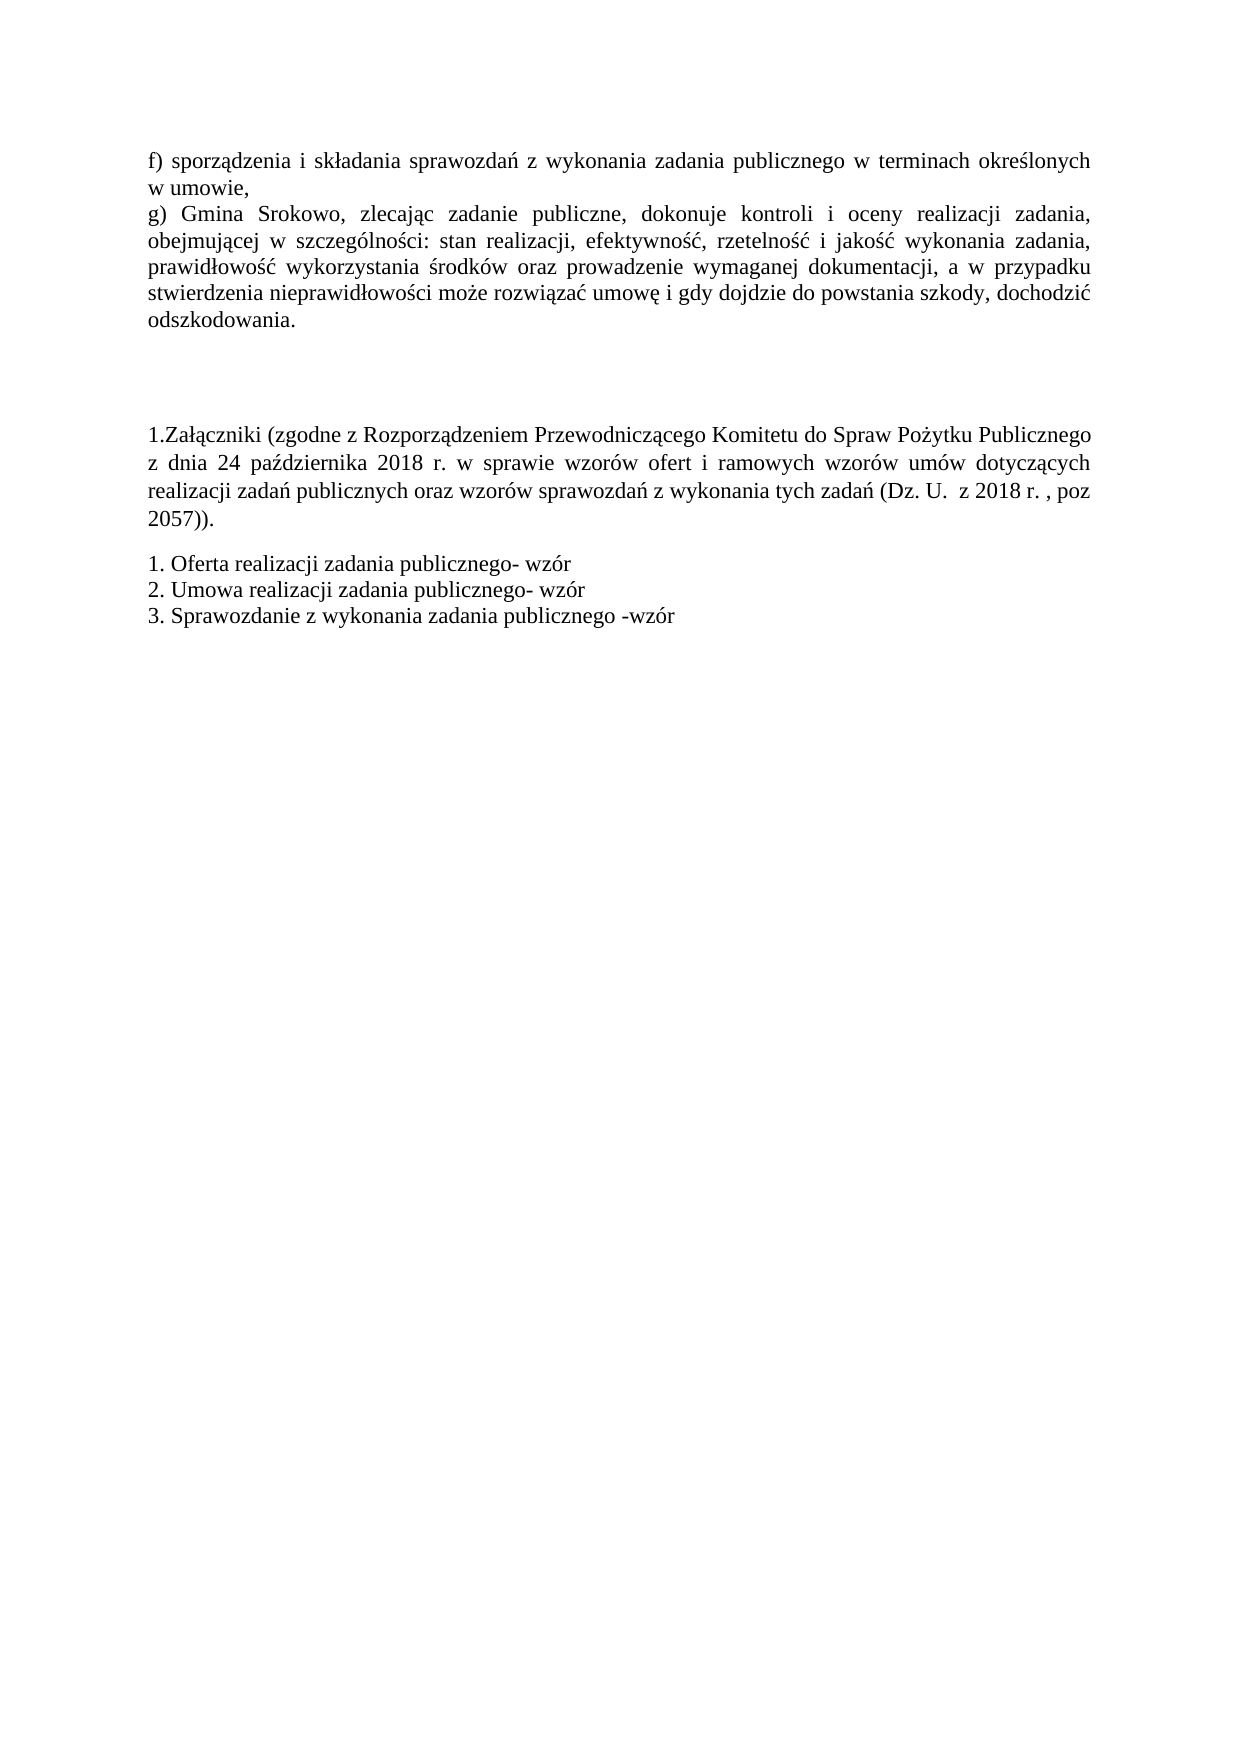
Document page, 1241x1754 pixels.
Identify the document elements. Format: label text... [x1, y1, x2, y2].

text 1. Oferta realizacji zadania publicznego- wzór [148, 549, 1093, 576]
text f) sporządzenia i składania sprawozdań z wykonania zadania publicznego w terminach określonych w umowie, [148, 148, 1093, 200]
text 3. Sprawozdanie z wykonania zadania publicznego -wzór [148, 602, 1093, 629]
text 1.Załączniki (zgodne z Rozporządzeniem Przewodniczącego Komitetu do Spraw Pożytku Publicznego z dnia 24 października 2018 r. w sprawie wzorów ofert i ramowych wzorów umów dotyczących realizacji zadań publicznych oraz wzorów sprawozdań z wykonania tych zadań (Dz. U. z 2018 r. , poz 2057)). [148, 421, 1093, 531]
text g) Gmina Srokowo, zlecając zadanie publiczne, dokonuje kontroli i oceny realizacji zadania, obejmującej w szczególności: stan realizacji, efektywność, rzetelność i jakość wykonania zadania, prawidłowość wykorzystania środków oraz prowadzenie wymaganej dokumentacji, a w przypadku stwierdzenia nieprawidłowości może rozwiązać umowę i gdy dojdzie do powstania szkody, dochodzić odszkodowania. [148, 200, 1093, 332]
text 2. Umowa realizacji zadania publicznego- wzór [148, 576, 1093, 602]
